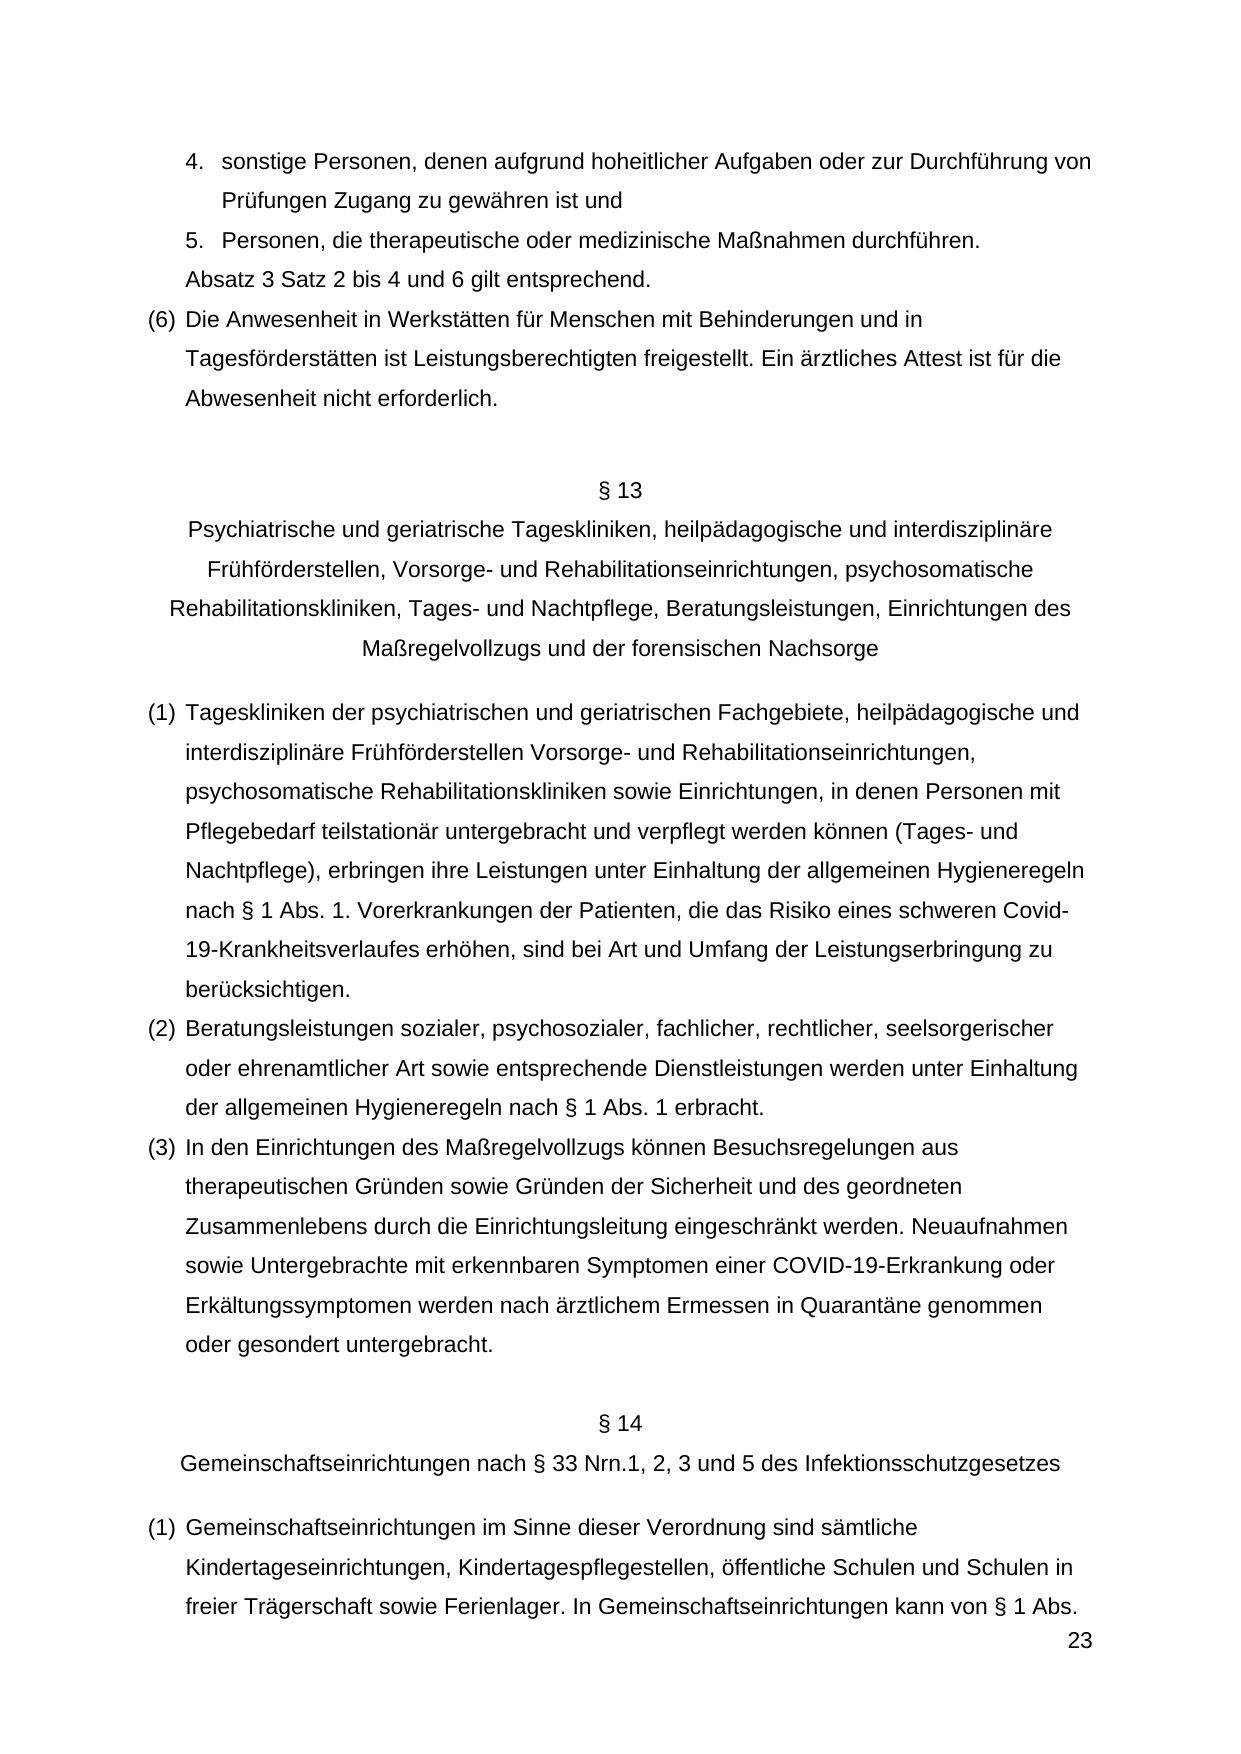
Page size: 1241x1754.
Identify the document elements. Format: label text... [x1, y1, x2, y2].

list In den Einrichtungen des Maßregelvollzugs können Besuchsregelungen aus therapeutischen Gründen sowie Gründen der Sicherheit und des geordneten Zusammenlebens durch die Einrichtungsleitung eingeschränkt werden. Neuaufnahmen sowie Untergebrachte mit erkennbaren Symptomen einer COVID-19-Erkrankung oder Erkältungssymptomen werden nach ärztlichem Ermessen in Quarantäne genommen oder gesondert untergebracht. [148, 1134, 1093, 1357]
text Psychiatrische und geriatrische Tageskliniken, heilpädagogische und interdisziplinäre Frühförderstellen, Vorsorge- und Rehabilitationseinrichtungen, psychosomatische Rehabilitationskliniken, Tages- und Nachtpflege, Beratungsleistungen, Einrichtungen des Maßregelvollzugs und der forensischen Nachsorge [148, 516, 1093, 661]
text § 13 [148, 477, 1093, 503]
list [148, 1514, 1093, 1619]
list 5. Personen, die therapeutische oder medizinische Maßnahmen durchführen. [185, 227, 1093, 253]
text § 14 [148, 1410, 1093, 1436]
list Tageskliniken der psychiatrischen und geriatrischen Fachgebiete, heilpädagogische und interdisziplinäre Frühförderstellen Vorsorge- und Rehabilitationseinrichtungen, psychosomatische Rehabilitationskliniken sowie Einrichtungen, in denen Personen mit Pflegebedarf teilstationär untergebracht und verpflegt werden können (Tages- und Nachtpflege), erbringen ihre Leistungen unter Einhaltung der allgemeinen Hygieneregeln nach § 1 Abs. 1. Vorerkrankungen der Patienten, die das Risiko eines schweren Covid-19-Krankheitsverlaufes erhöhen, sind bei Art und Umfang der Leistungserbringung zu berücksichtigen. [148, 699, 1093, 1002]
list Absatz 3 Satz 2 bis 4 und 6 gilt entsprechend. [185, 266, 1093, 292]
text Gemeinschaftseinrichtungen nach § 33 Nrn.1, 2, 3 und 5 des Infektionsschutzgesetzes [148, 1449, 1093, 1476]
list Beratungsleistungen sozialer, psychosozialer, fachlicher, rechtlicher, seelsorgerischer oder ehrenamtlicher Art sowie entsprechende Dienstleistungen werden unter Einhaltung der allgemeinen Hygieneregeln nach § 1 Abs. 1 erbracht. [148, 1015, 1093, 1121]
list 4. sonstige Personen, denen aufgrund hoheitlicher Aufgaben oder zur Durchführung von Prüfungen Zugang zu gewähren ist und [185, 148, 1093, 213]
list Die Anwesenheit in Werkstätten für Menschen mit Behinderungen und in Tagesförderstätten ist Leistungsberechtigten freigestellt. Ein ärztliches Attest ist für die Abwesenheit nicht erforderlich. [148, 306, 1093, 411]
